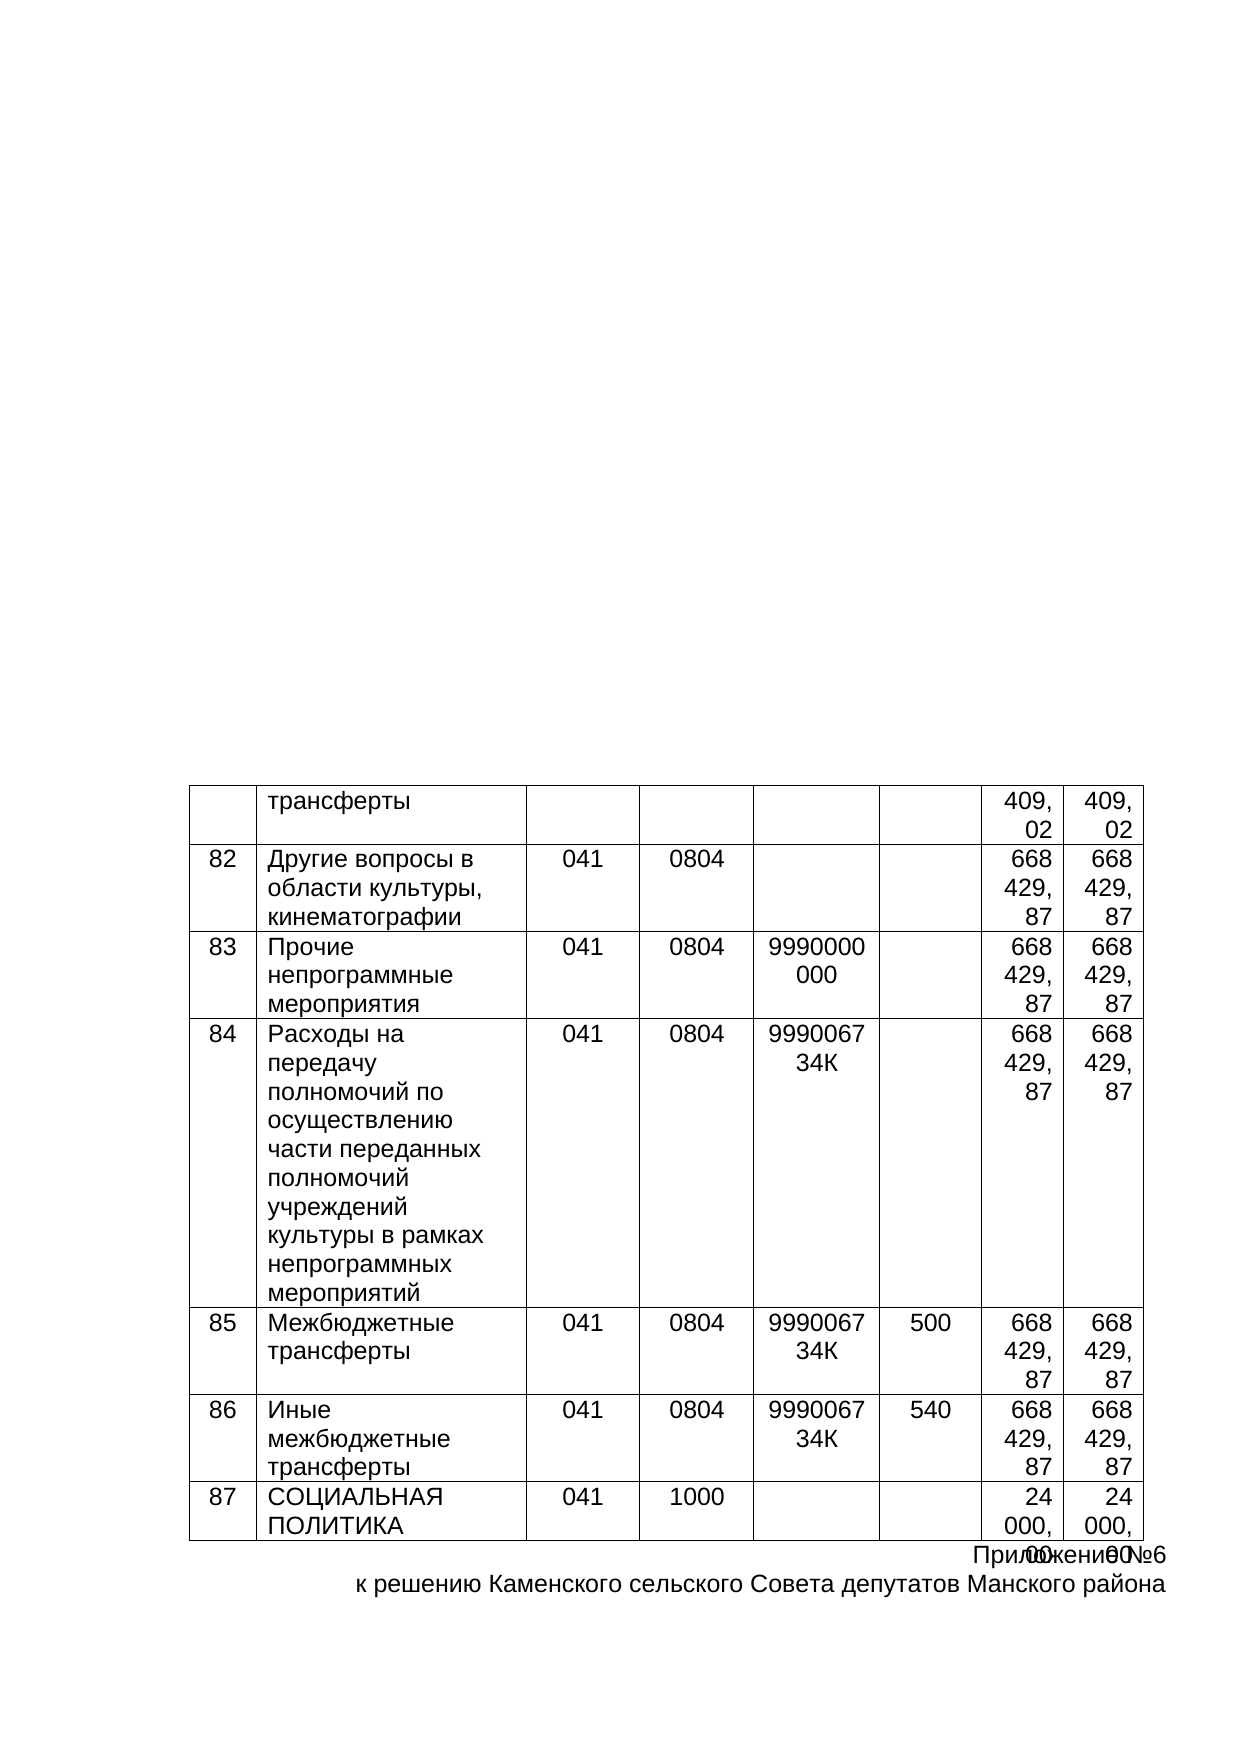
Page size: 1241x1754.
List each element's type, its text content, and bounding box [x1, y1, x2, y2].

text Приложение №6 [177, 1540, 1167, 1569]
text к решению Каменского сельского Совета депутатов Манского района [177, 1569, 1167, 1598]
